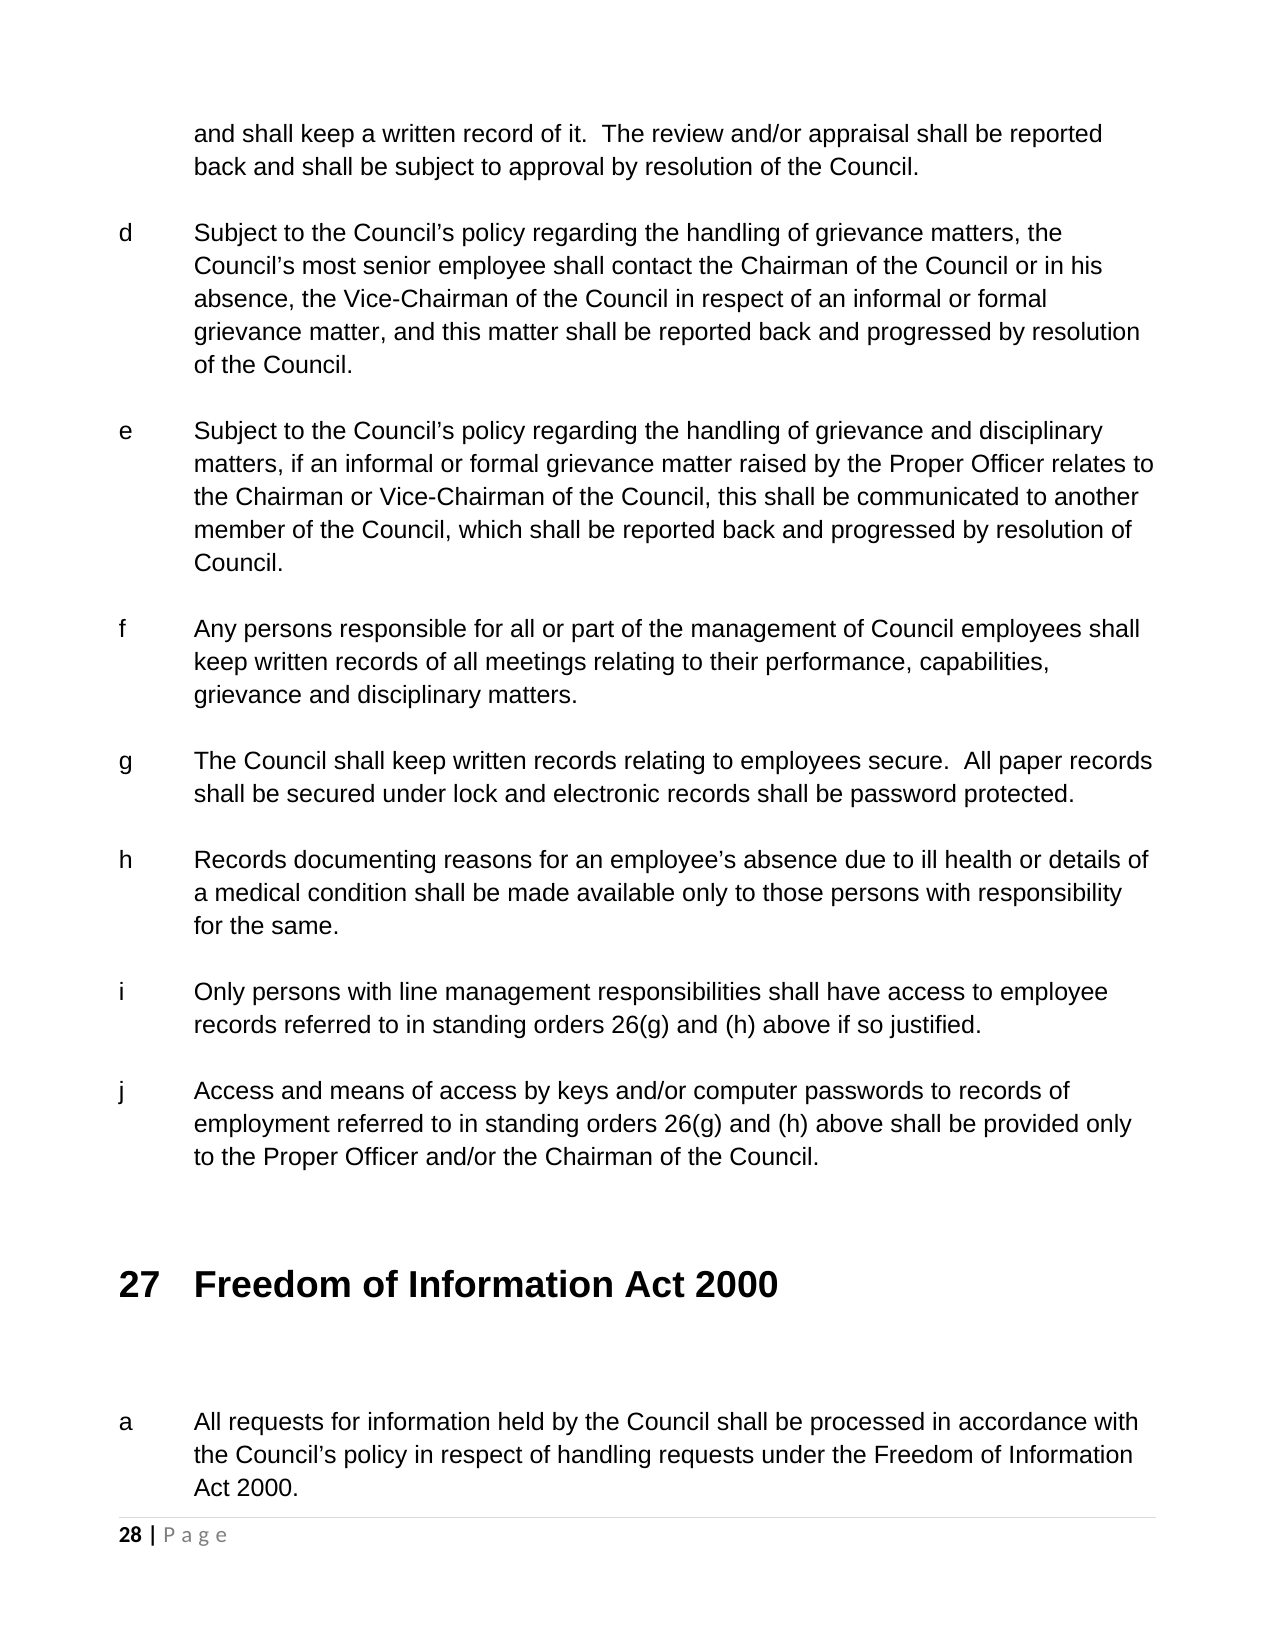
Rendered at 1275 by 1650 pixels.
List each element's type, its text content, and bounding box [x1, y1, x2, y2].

text 27 Freedom of Information Act 2000 [118, 1262, 1156, 1305]
list All requests for information held by the Council shall be processed in accordance with the Council’s policy in respect of handling requests under the Freedom of Information Act 2000. [118, 1407, 1156, 1502]
list Records documenting reasons for an employee’s absence due to ill health or details of a medical condition shall be made available only to those persons with responsibility for the same. [118, 845, 1156, 940]
list Only persons with line management responsibilities shall have access to employee records referred to in standing orders 26(g) and (h) above if so justified. [118, 977, 1156, 1039]
list Subject to the Council’s policy regarding the handling of grievance matters, the Council’s most senior employee shall contact the Chairman of the Council or in his absence, the Vice-Chairman of the Council in respect of an informal or formal grievance matter, and this matter shall be reported back and progressed by resolution of the Council. [118, 218, 1156, 378]
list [118, 118, 1156, 180]
list Access and means of access by keys and/or computer passwords to records of employment referred to in standing orders 26(g) and (h) above shall be provided only to the Proper Officer and/or the Chairman of the Council. [118, 1076, 1156, 1171]
list Subject to the Council’s policy regarding the handling of grievance and disciplinary matters, if an informal or formal grievance matter raised by the Proper Officer relates to the Chairman or Vice-Chairman of the Council, this shall be communicated to another member of the Council, which shall be reported back and progressed by resolution of Council. [118, 416, 1156, 577]
list Any persons responsible for all or part of the management of Council employees shall keep written records of all meetings relating to their performance, capabilities, grievance and disciplinary matters. [118, 614, 1156, 709]
list The Council shall keep written records relating to employees secure. All paper records shall be secured under lock and electronic records shall be password protected. [118, 746, 1156, 808]
